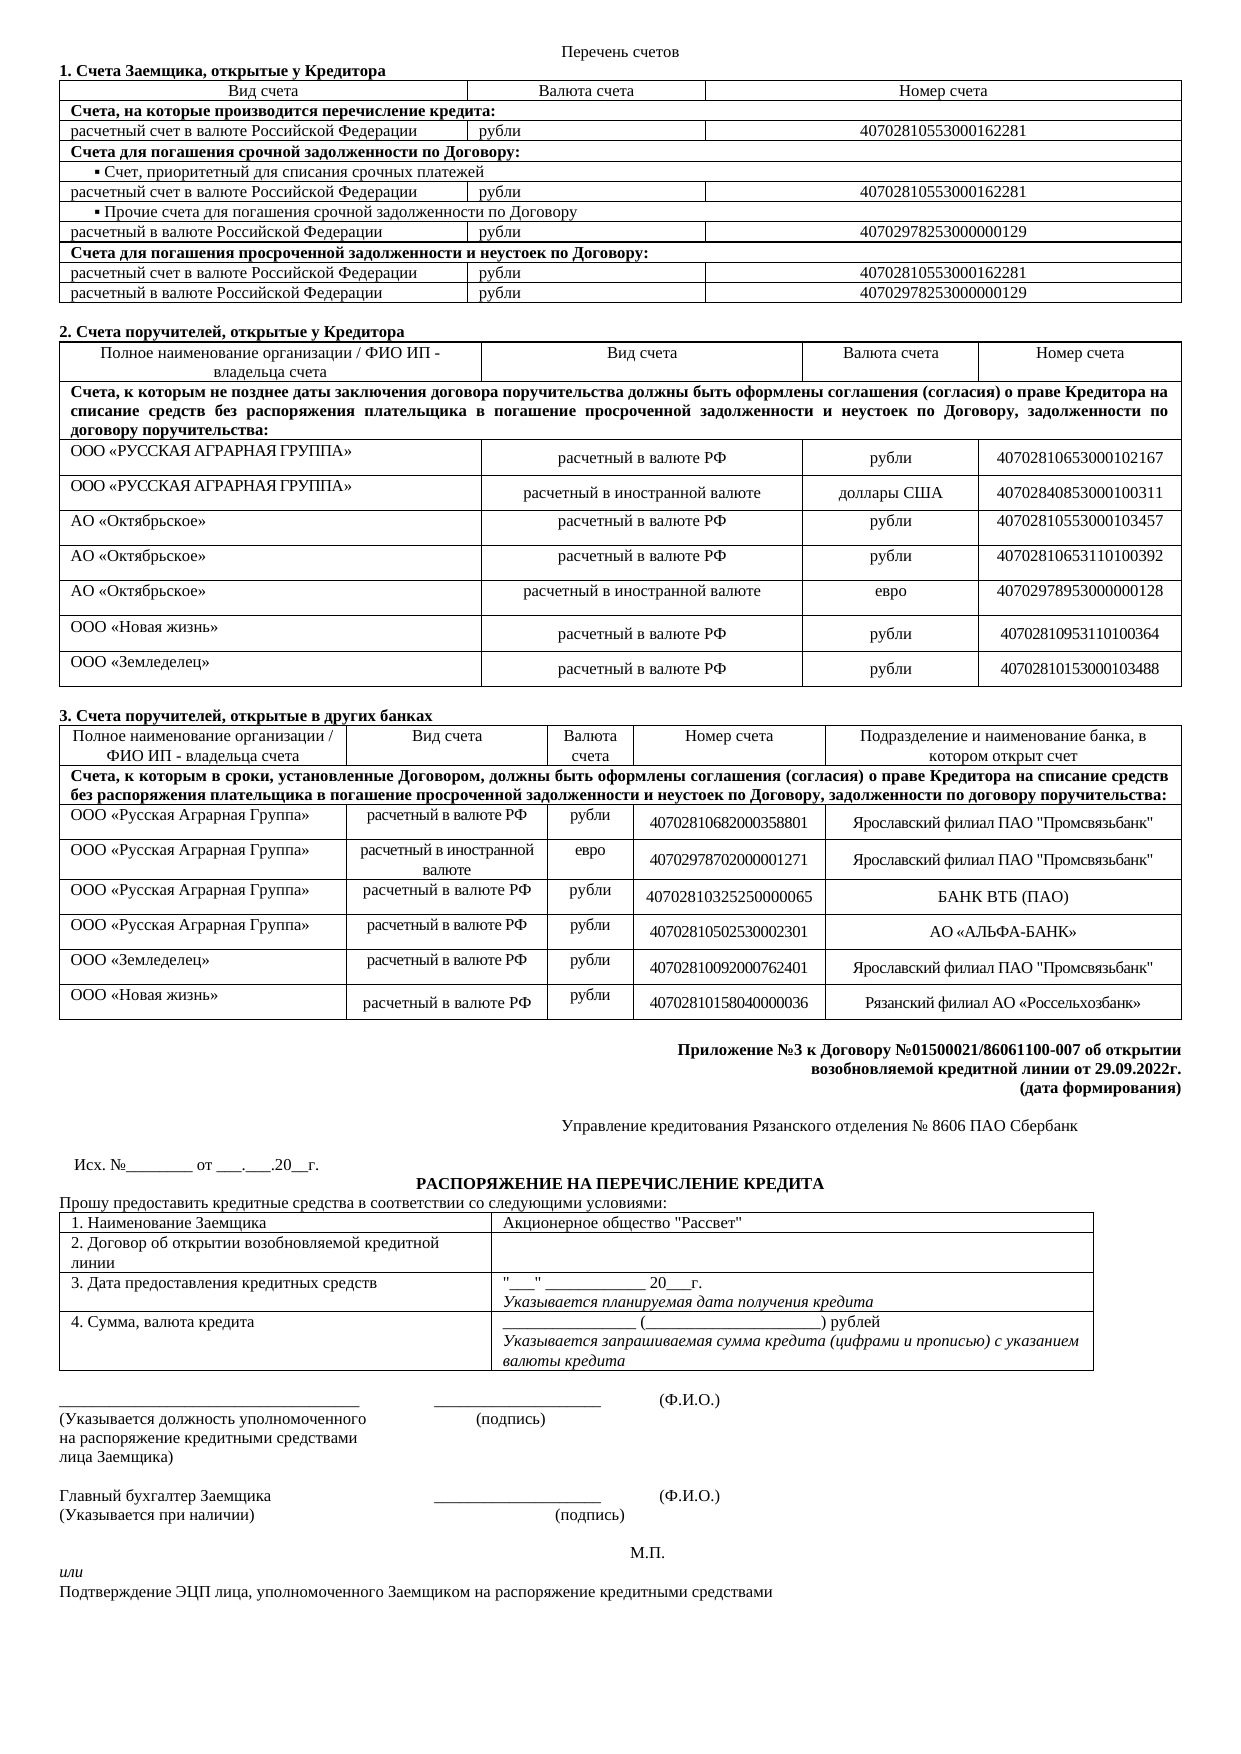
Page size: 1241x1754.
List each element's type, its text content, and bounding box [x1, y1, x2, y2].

table_cell 40702810092000762401 [634, 950, 825, 984]
table_cell Счета, к которым не позднее даты заключения договора поручительства должны быть оформлены соглашения (согласия) о праве Кредитора на списание средств без распоряжения плательщика в погашение просроченной задолженности и неустоек по Договору, задолженности по договору поручительства: [60, 382, 1181, 439]
table_header Вид счета [482, 343, 802, 381]
table_cell 40702810953110100364 [979, 616, 1181, 651]
table_cell 40702978953000000128 [979, 581, 1181, 615]
table_cell рубли [548, 950, 633, 984]
table_cell 2. Договор об открытии возобновляемой кредитной линии [60, 1233, 491, 1272]
table_cell Рязанский филиал АО «Россельхозбанк» [826, 985, 1181, 1019]
table_cell ООО «Русская Аграрная Группа» [60, 915, 346, 949]
table_cell ООО «Русская Аграрная Группа» [60, 805, 346, 839]
table_cell АО «Октябрьское» [60, 511, 481, 545]
table_cell 40702978253000000129 [706, 283, 1181, 302]
table_cell ▪ Счет, приоритетный для списания срочных платежей [60, 162, 1181, 181]
table_cell расчетный в валюте РФ [482, 511, 802, 545]
table_cell ________________ (_____________________) рублей Указывается запрашиваемая сумма кредита (цифрами и прописью) с указанием валюты кредита [492, 1312, 1093, 1369]
table_cell расчетный в валюте РФ [347, 880, 547, 914]
text Исх. №________ от ___.___.20__г. [59, 1154, 1181, 1174]
table_cell Счета, на которые производится перечисление кредита: [60, 101, 1181, 120]
text на распоряжение кредитными средствами [59, 1428, 1181, 1447]
table_header 1. Наименование Заемщика [60, 1213, 491, 1232]
text 1. Счета Заемщика, открытые у Кредитора [59, 61, 1181, 80]
text Главный бухгалтер Заемщика ____________________ (Ф.И.О.) [59, 1486, 1181, 1505]
table_cell рубли [803, 440, 978, 474]
table_cell 40702810553000162281 [706, 182, 1181, 201]
table_cell АО «Октябрьское» [60, 581, 481, 615]
table_header Номер счета [634, 726, 825, 764]
table_cell рубли [803, 511, 978, 545]
table_cell евро [803, 581, 978, 615]
table_cell расчетный в иностранной валюте [482, 476, 802, 510]
table_header Номер счета [979, 343, 1181, 381]
table_cell рубли [548, 880, 633, 914]
table_header Валюта счета [548, 726, 633, 764]
text Приложение №3 к Договору №01500021/86061100-007 об открытии [59, 1039, 1181, 1059]
table_cell рубли [468, 182, 705, 201]
table_header Валюта счета [803, 343, 978, 381]
table_cell 40702810158040000036 [634, 985, 825, 1019]
text Подтверждение ЭЦП лица, уполномоченного Заемщиком на распоряжение кредитными средствами [59, 1581, 1181, 1601]
table_cell 40702840853000100311 [979, 476, 1181, 510]
table_cell АО «АЛЬФА-БАНК» [826, 915, 1181, 949]
table_header Полное наименование организации / ФИО ИП - владельца счета [60, 726, 346, 764]
table_cell "___" ____________ 20___г. Указывается планируемая дата получения кредита [492, 1273, 1093, 1311]
table_cell 40702810153000103488 [979, 652, 1181, 686]
table_cell 40702810553000103457 [979, 511, 1181, 545]
table_cell рубли [803, 652, 978, 686]
text (Указывается при наличии) (подпись) [59, 1505, 1181, 1524]
table_cell евро [548, 840, 633, 878]
table_cell рубли [548, 985, 633, 1019]
table_cell расчетный в валюте РФ [347, 915, 547, 949]
table_cell 40702810325250000065 [634, 880, 825, 914]
table_cell ООО «Русская Аграрная Группа» [60, 880, 346, 914]
table_cell Счета, к которым в сроки, установленные Договором, должны быть оформлены соглашения (согласия) о праве Кредитора на списание средств без распоряжения плательщика в погашение просроченной задолженности и неустоек по Договору, задолженности по договору поручительства: [60, 766, 1181, 804]
text (Указывается должность уполномоченного (подпись) [59, 1409, 1181, 1428]
text возобновляемой кредитной линии от 29.09.2022г. [59, 1059, 1181, 1078]
table_cell расчетный в иностранной валюте [482, 581, 802, 615]
table_cell рубли [803, 616, 978, 651]
table_cell рубли [803, 546, 978, 580]
table_cell расчетный счет в валюте Российской Федерации [60, 263, 467, 282]
table_cell расчетный в валюте РФ [482, 616, 802, 651]
text ____________________________________ ____________________ (Ф.И.О.) [59, 1390, 1181, 1409]
table_cell расчетный счет в валюте Российской Федерации [60, 121, 467, 140]
table_cell 40702978253000000129 [706, 222, 1181, 241]
table_cell Ярославский филиал ПАО "Промсвязьбанк" [826, 805, 1181, 839]
text или [59, 1562, 1181, 1581]
subtitle Перечень счетов [59, 41, 1181, 61]
table_cell 40702810553000162281 [706, 121, 1181, 140]
table_cell рубли [548, 915, 633, 949]
table_cell Счета для погашения просроченной задолженности и неустоек по Договору: [60, 243, 1181, 262]
table_cell рубли [468, 283, 705, 302]
table_cell 40702810502530002301 [634, 915, 825, 949]
text 2. Счета поручителей, открытые у Кредитора [59, 322, 1181, 341]
table_cell 40702810553000162281 [706, 263, 1181, 282]
table_cell ООО «Новая жизнь» [60, 616, 481, 651]
table_cell Ярославский филиал ПАО "Промсвязьбанк" [826, 840, 1181, 878]
table_cell 40702810653000102167 [979, 440, 1181, 474]
table_cell рубли [468, 121, 705, 140]
table_cell АО «Октябрьское» [60, 546, 481, 580]
table_cell расчетный в валюте Российской Федерации [60, 283, 467, 302]
table_cell расчетный в валюте РФ [482, 652, 802, 686]
table_header Вид счета [347, 726, 547, 764]
table_cell расчетный в валюте РФ [482, 440, 802, 474]
table_cell ▪ Прочие счета для погашения срочной задолженности по Договору [60, 202, 1181, 221]
text М.П. [59, 1543, 1181, 1562]
table_cell 3. Дата предоставления кредитных средств [60, 1273, 491, 1311]
table_cell Ярославский филиал ПАО "Промсвязьбанк" [826, 950, 1181, 984]
table_cell расчетный в валюте РФ [347, 950, 547, 984]
table_header Валюта счета [468, 81, 705, 100]
text Управление кредитования Рязанского отделения № 8606 ПАО Сбербанк [561, 1116, 1181, 1135]
table_header Акционерное общество "Рассвет" [492, 1213, 1093, 1232]
table_cell рубли [468, 222, 705, 241]
table_cell 40702978702000001271 [634, 840, 825, 878]
text лица Заемщика) [59, 1447, 1181, 1466]
table_cell ООО «РУССКАЯ АГРАРНАЯ ГРУППА» [60, 476, 481, 510]
table_header Полное наименование организации / ФИО ИП - владельца счета [60, 343, 481, 381]
table_cell 4. Сумма, валюта кредита [60, 1312, 491, 1369]
table_cell расчетный счет в валюте Российской Федерации [60, 182, 467, 201]
table_cell 40702810682000358801 [634, 805, 825, 839]
table_cell расчетный в иностранной валюте [347, 840, 547, 878]
table_header Номер счета [706, 81, 1181, 100]
table_cell доллары США [803, 476, 978, 510]
table_cell расчетный в валюте Российской Федерации [60, 222, 467, 241]
table_cell расчетный в валюте РФ [347, 805, 547, 839]
text Прошу предоставить кредитные средства в соответствии со следующими условиями: [59, 1193, 1181, 1212]
table_cell ООО «Земледелец» [60, 652, 481, 686]
table_header Подразделение и наименование банка, в котором открыт счет [826, 726, 1181, 764]
table_cell Счета для погашения срочной задолженности по Договору: [60, 141, 1181, 161]
table_cell ООО «Русская Аграрная Группа» [60, 840, 346, 878]
table_cell расчетный в валюте РФ [347, 985, 547, 1019]
table_header Вид счета [60, 81, 467, 100]
text РАСПОРЯЖЕНИЕ НА ПЕРЕЧИСЛЕНИЕ КРЕДИТА [59, 1174, 1181, 1193]
text (дата формирования) [59, 1078, 1181, 1097]
table_cell ООО «РУССКАЯ АГРАРНАЯ ГРУППА» [60, 440, 481, 474]
table_cell [492, 1233, 1093, 1272]
table_cell рубли [548, 805, 633, 839]
table_cell рубли [468, 263, 705, 282]
table_cell ООО «Земледелец» [60, 950, 346, 984]
table_cell ООО «Новая жизнь» [60, 985, 346, 1019]
table_cell 40702810653110100392 [979, 546, 1181, 580]
table_cell БАНК ВТБ (ПАО) [826, 880, 1181, 914]
text 3. Счета поручителей, открытые в других банках [59, 706, 1181, 725]
table_cell расчетный в валюте РФ [482, 546, 802, 580]
